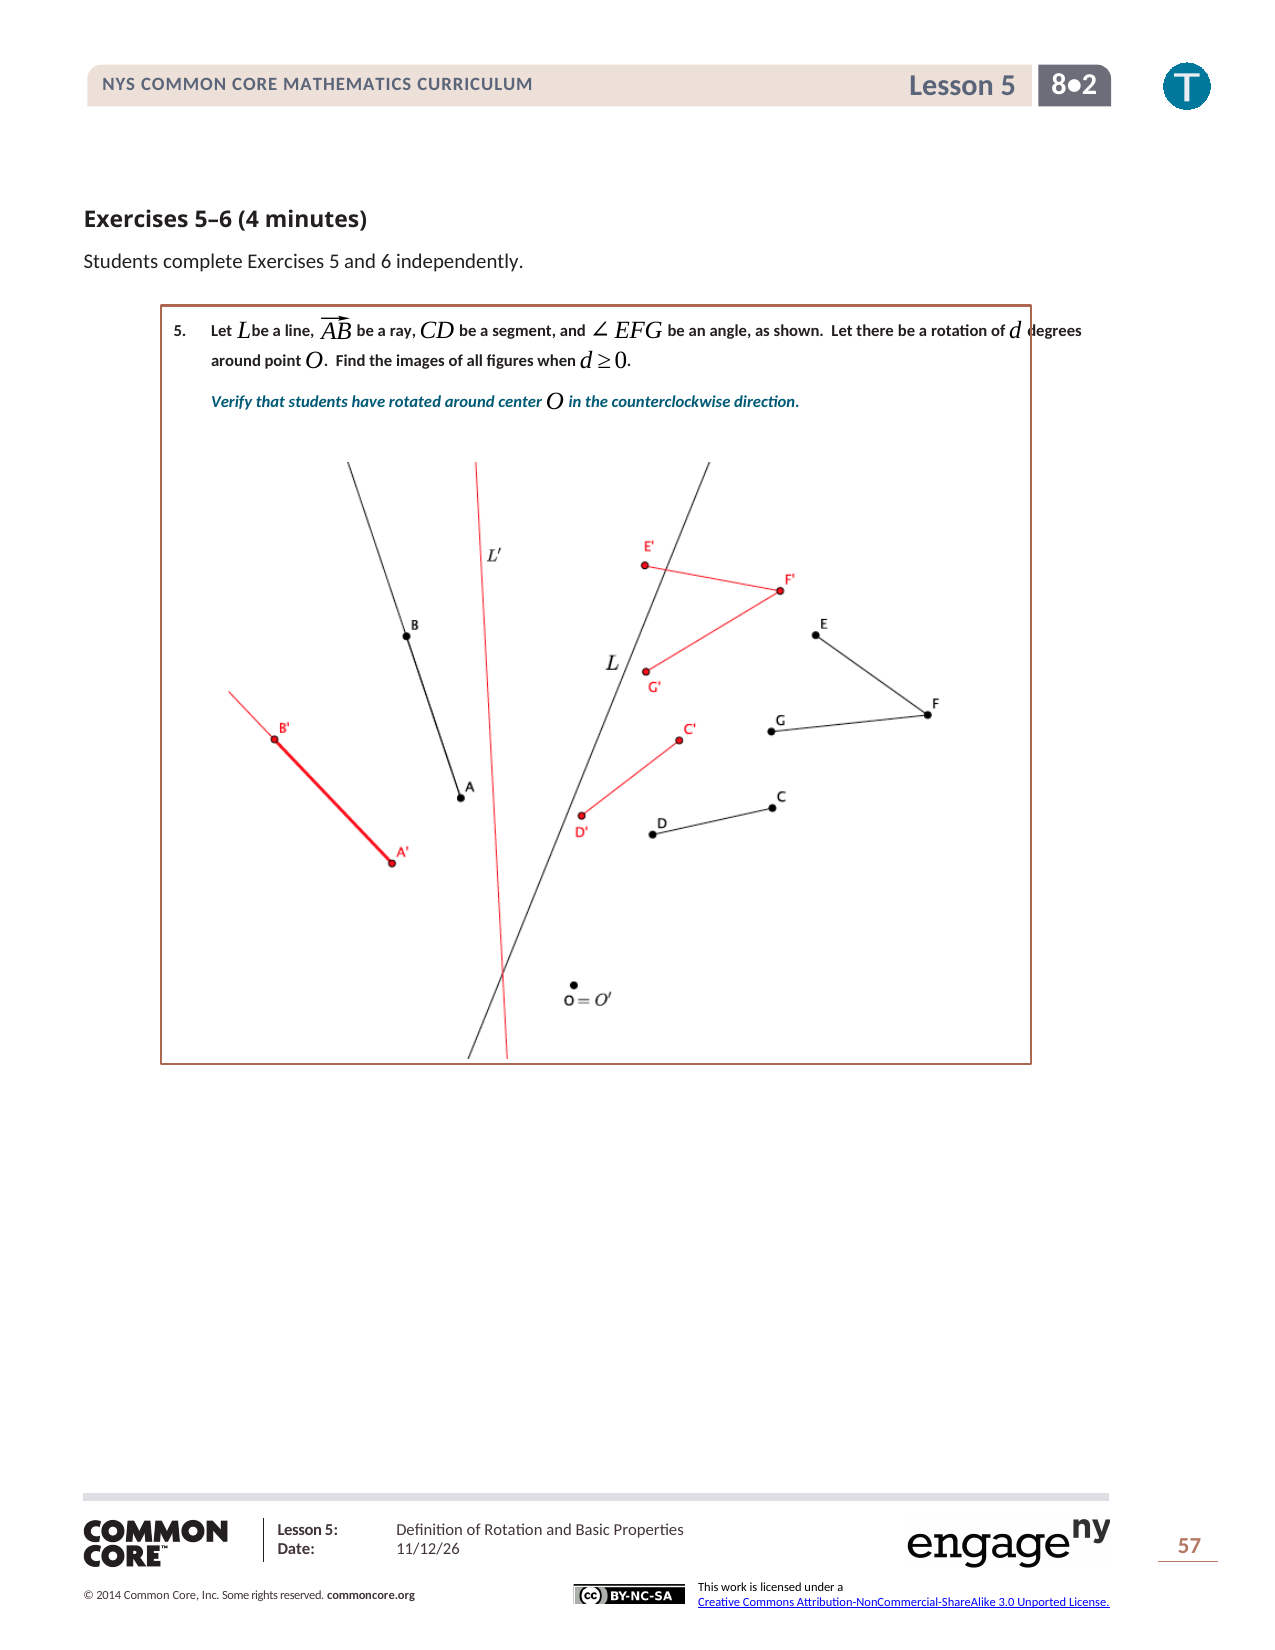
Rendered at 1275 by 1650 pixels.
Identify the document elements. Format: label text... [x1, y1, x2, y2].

text Students complete Exercises 5 and 6 independently. [83, 248, 1108, 274]
text Verify that students have rotated around center in the counterclockwise direction. [211, 388, 1018, 415]
picture [79, 1515, 232, 1572]
picture [572, 1584, 685, 1604]
picture [228, 462, 963, 1059]
list Let be a line, be a ray, be a segment, and be an angle, as shown. Let there be a rotation of degrees around point . Find the images of all figures when . [173, 315, 1030, 374]
picture [906, 1515, 1110, 1569]
text Exercises 5–6 (4 minutes) [83, 203, 1108, 234]
